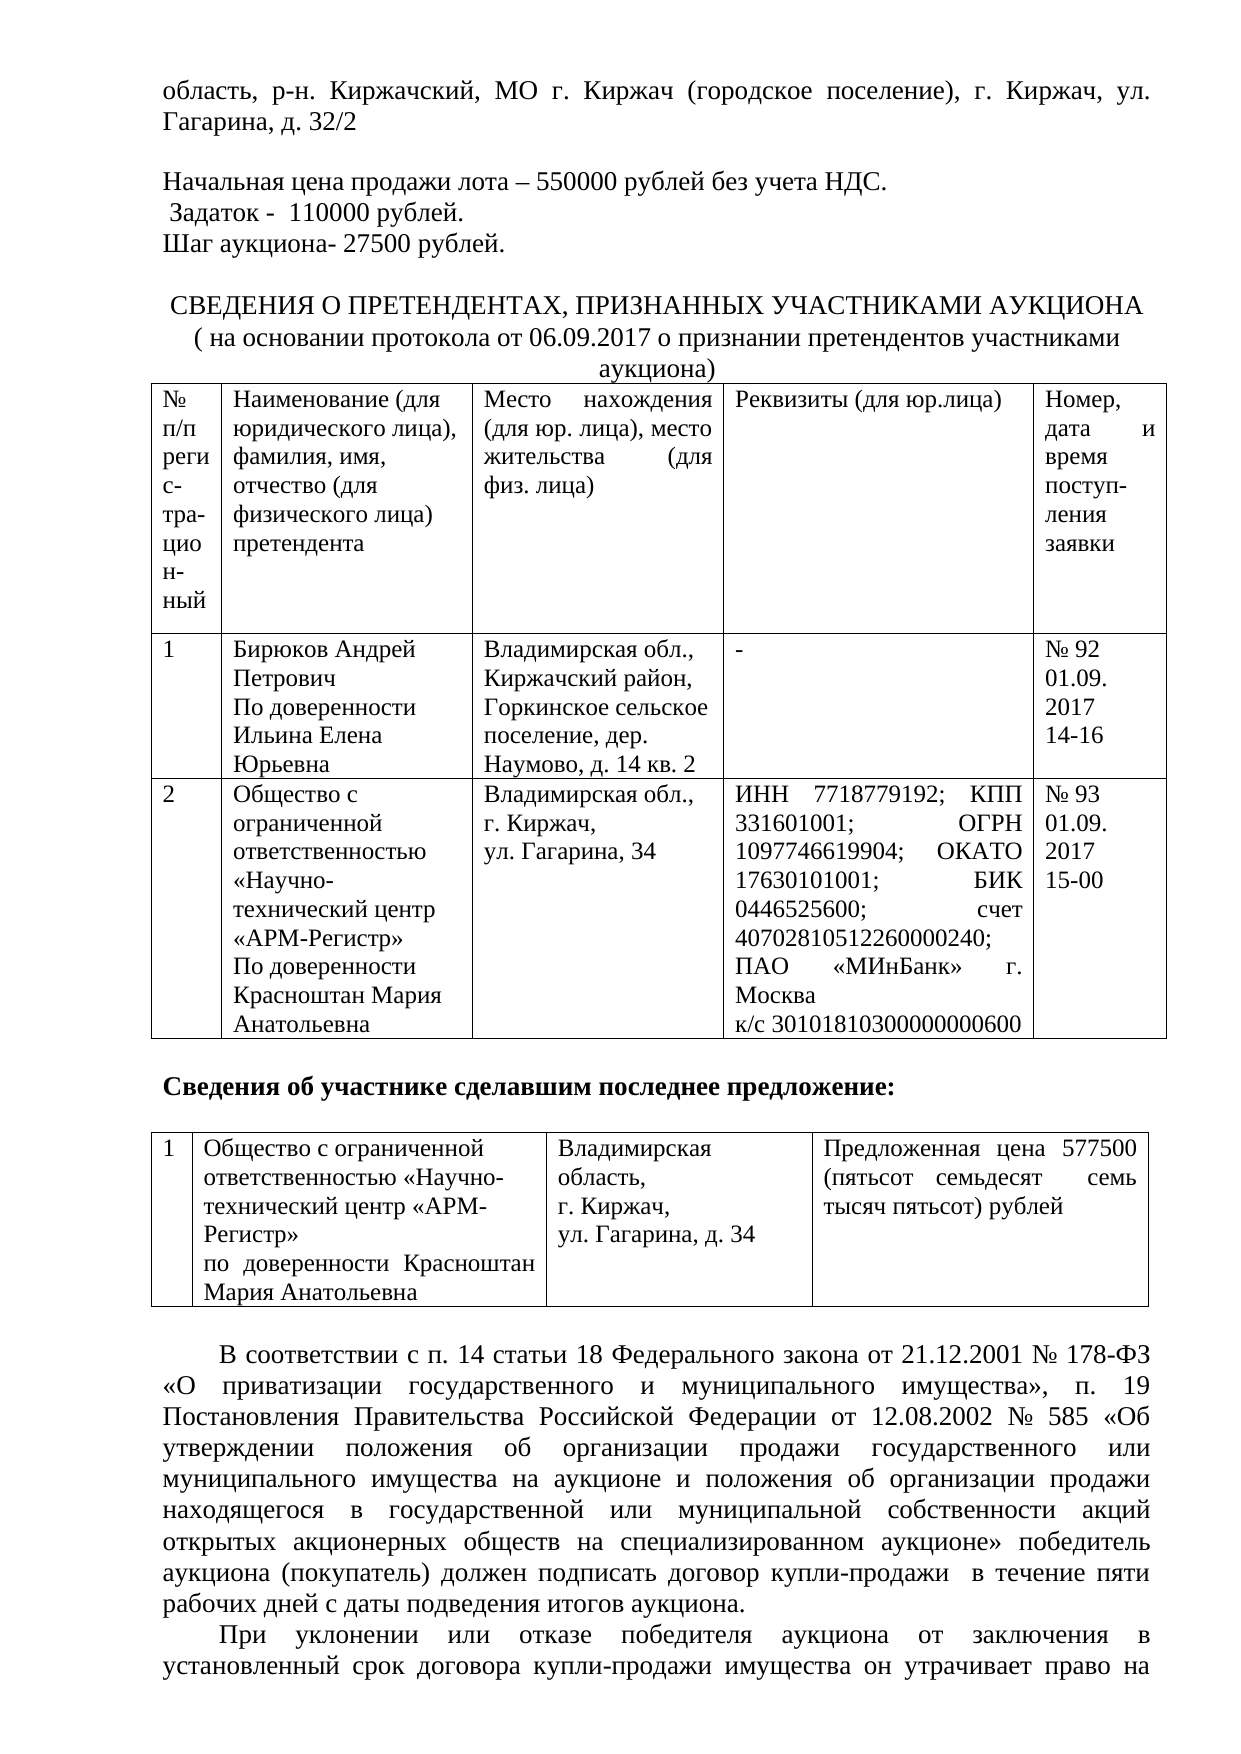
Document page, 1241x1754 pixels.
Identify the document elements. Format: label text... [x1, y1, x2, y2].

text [162, 74, 1152, 136]
table_header Номер, дата и время поступ-ления заявки [1034, 384, 1166, 633]
table_header Наименование (для юридического лица), фамилия, имя, отчество (для физического лица) претендента [222, 384, 472, 633]
table_header 1 [152, 1133, 192, 1306]
table_header Место нахождения (для юр. лица), место жительства (для физ. лица) [473, 384, 723, 633]
table_header № п/п регис-тра-цион-ный [152, 384, 221, 633]
table_cell 1 [152, 634, 221, 778]
table_cell Общество с ограниченной ответственностью «Научно-технический центр «АРМ-Регистр» По доверенности Красноштан Мария Анатольевна [222, 779, 472, 1038]
table_cell Владимирская обл., г. Киржач, ул. Гагарина, 34 [473, 779, 723, 1038]
table_cell Владимирская обл., Киржачский район, Горкинское сельское поселение, дер. Наумово, д. 14 кв. 2 [473, 634, 723, 778]
table_cell № 93 01.09. 2017 15-00 [1034, 779, 1166, 1038]
table_header Владимирская область, г. Киржач, ул. Гагарина, д. 34 [547, 1133, 812, 1306]
text Сведения об участнике сделавшим последнее предложение: [162, 1070, 1152, 1101]
table_cell Бирюков Андрей Петрович По доверенности Ильина Елена Юрьевна [222, 634, 472, 778]
text В соответствии с п. 14 статьи 18 Федерального закона от 21.12.2001 № 178-ФЗ «О приватизации государственного и муниципального имущества», п. 19 Постановления Правительства Российской Федерации от 12.08.2002 № 585 «Об утверждении положения об организации продажи государственного или муниципального имущества на аукционе и положения об организации продажи находящегося в государственной или муниципальной собственности акций открытых акционерных обществ на специализированном аукционе» победитель аукциона (покупатель) должен подписать договор купли-продажи в течение пяти рабочих дней с даты подведения итогов аукциона. [162, 1338, 1152, 1618]
table_cell № 92 01.09. 2017 14-16 [1034, 634, 1166, 778]
text СВЕДЕНИЯ О ПРЕТЕНДЕНТАХ, ПРИЗНАННЫХ УЧАСТНИКАМИ АУКЦИОНА [162, 289, 1152, 321]
text Шаг аукциона- 27500 рублей. [162, 227, 1152, 258]
table_header Реквизиты (для юр.лица) [724, 384, 1033, 633]
table_header Общество с ограниченной ответственностью «Научно-технический центр «АРМ-Регистр» по доверенности Красноштан Мария Анатольевна [193, 1133, 546, 1306]
text Начальная цена продажи лота – 550000 рублей без учета НДС. [162, 165, 1152, 196]
table_cell - [724, 634, 1033, 778]
table_cell ИНН 7718779192; КПП 331601001; ОГРН 1097746619904; ОКАТО 17630101001; БИК 0446525600; счет 40702810512260000240; ПАО «МИнБанк» г. Москва к/с 30101810300000000600 [724, 779, 1033, 1038]
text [162, 1618, 1152, 1681]
table_header Предложенная цена 577500 (пятьсот семьдесят семь тысяч пятьсот) рублей [813, 1133, 1148, 1306]
text Задаток - 110000 рублей. [162, 196, 1152, 227]
table_cell 2 [152, 779, 221, 1038]
text ( на основании протокола от 06.09.2017 о признании претендентов участниками аукциона) [162, 321, 1152, 383]
